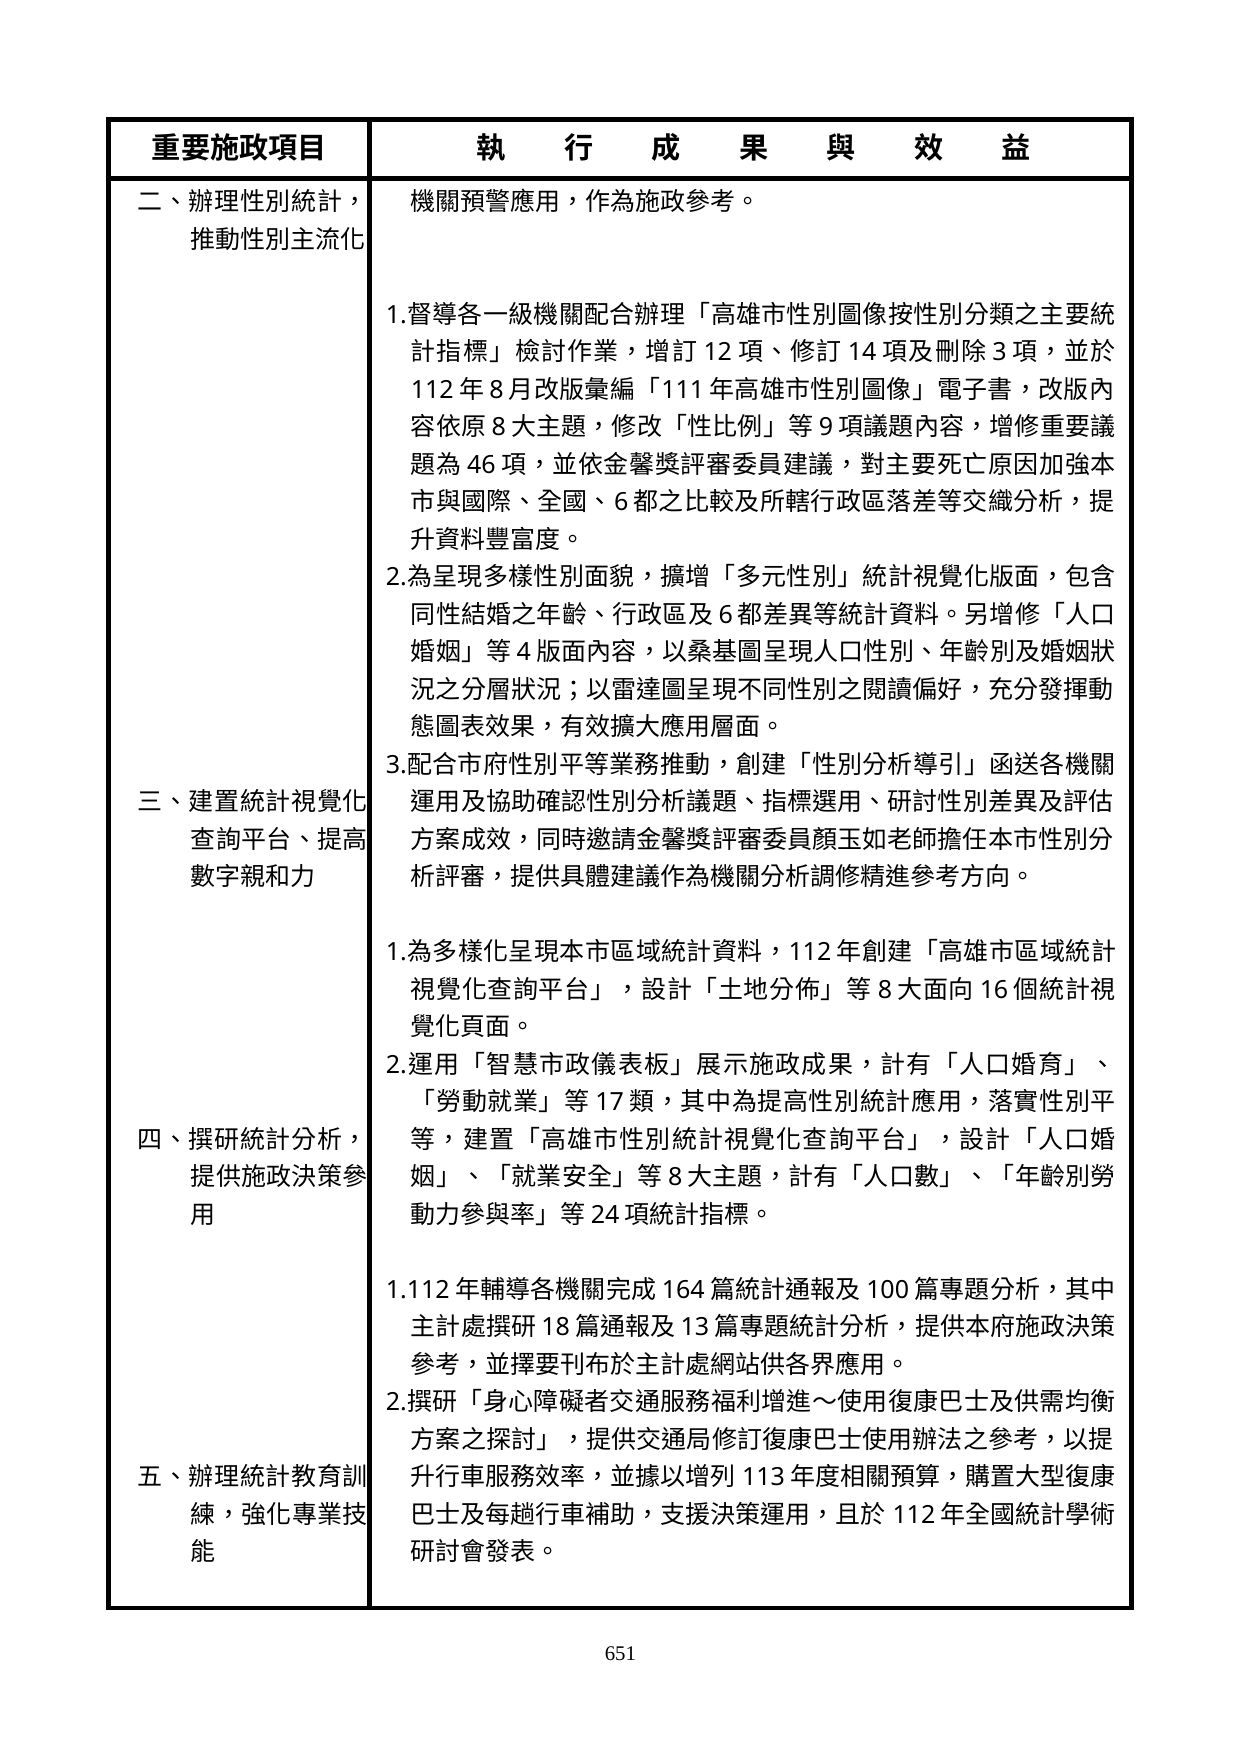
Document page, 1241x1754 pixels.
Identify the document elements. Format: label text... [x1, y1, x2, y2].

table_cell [111, 181, 367, 1606]
table_header 執 行 成 果 與 效 益 [372, 122, 1129, 176]
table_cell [372, 181, 1129, 1606]
table_header 重要施政項目 [111, 122, 367, 176]
